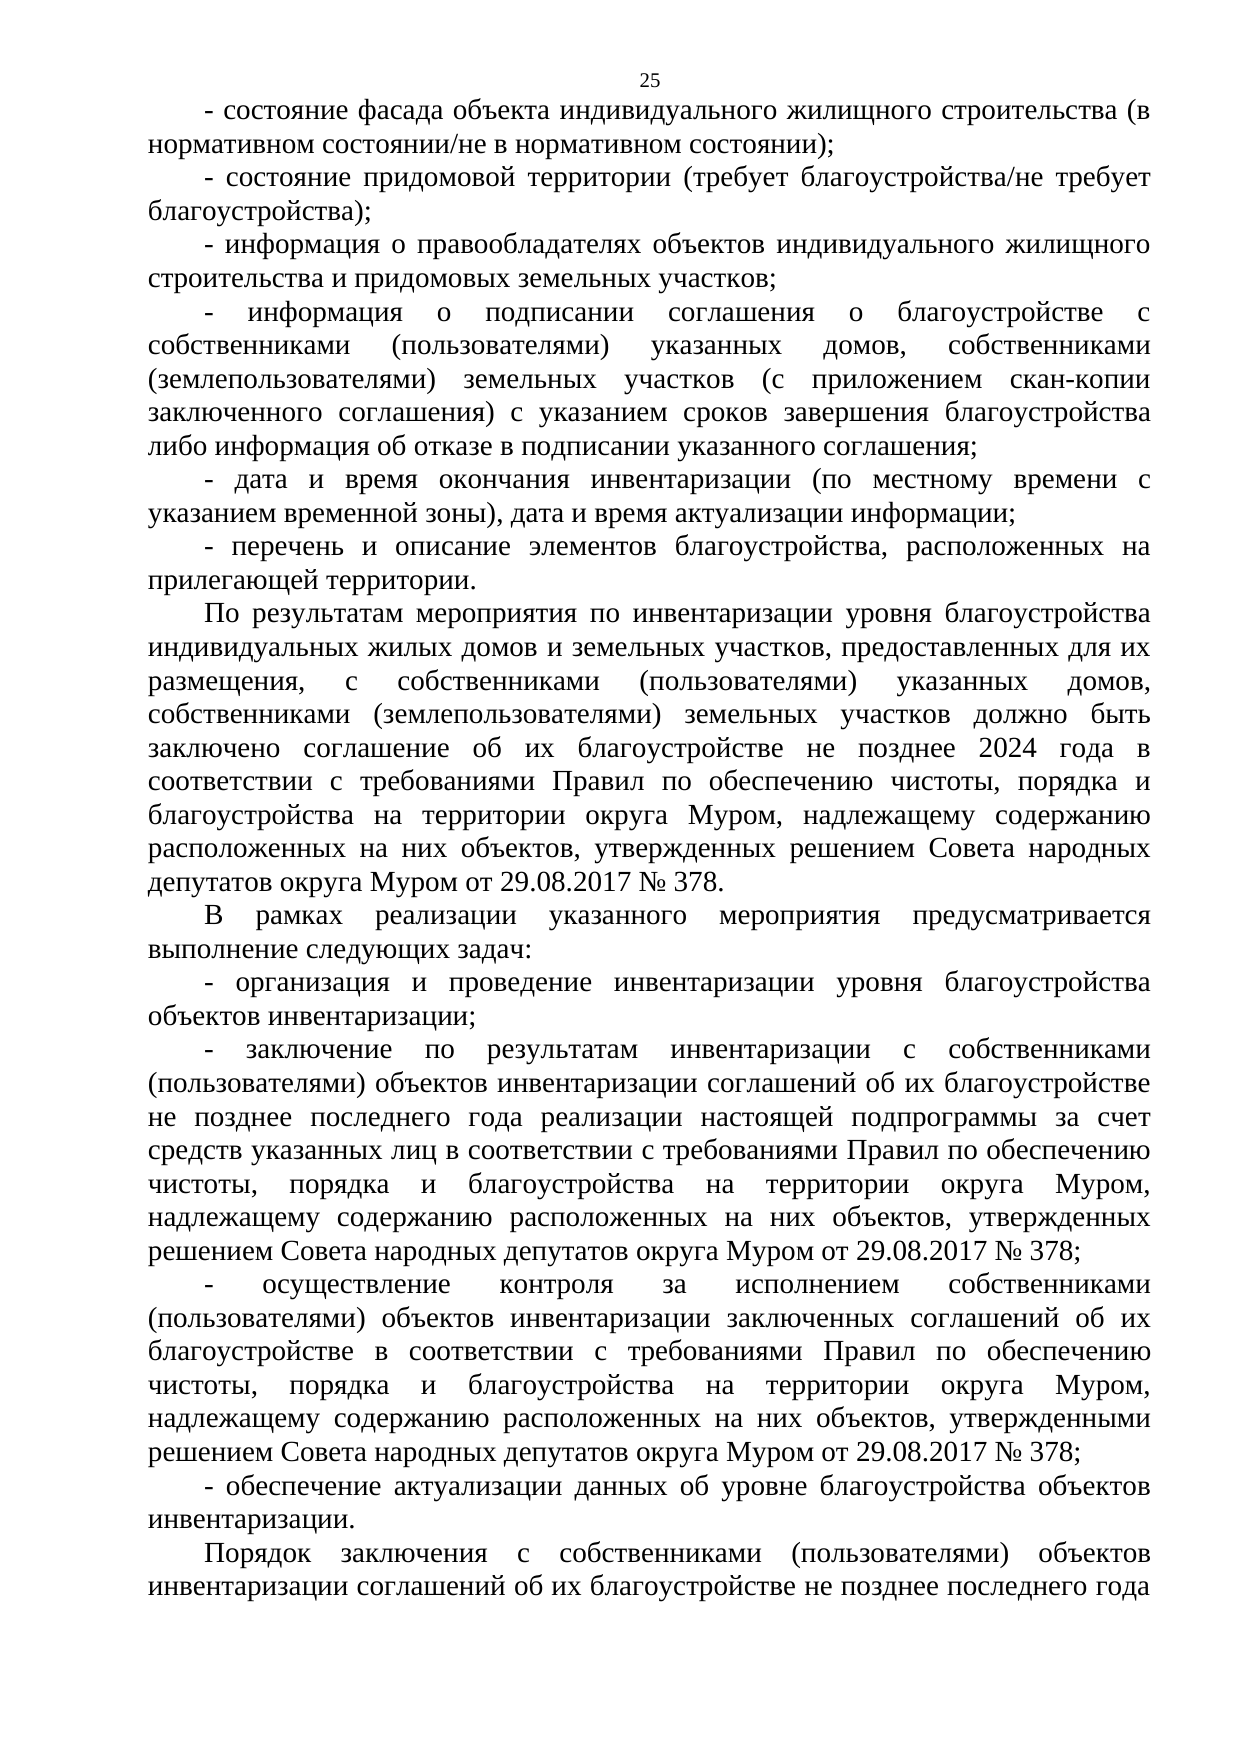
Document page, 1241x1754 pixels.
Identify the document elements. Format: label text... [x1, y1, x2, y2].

text - дата и время окончания инвентаризации (по местному времени с указанием временной зоны), дата и время актуализации информации; [148, 461, 1152, 528]
text - заключение по результатам инвентаризации с собственниками (пользователями) объектов инвентаризации соглашений об их благоустройстве не позднее последнего года реализации настоящей подпрограммы за счет средств указанных лиц в соответствии с требованиями Правил по обеспечению чистоты, порядка и благоустройства на территории округа Муром, надлежащему содержанию расположенных на них объектов, утвержденных решением Совета народных депутатов округа Муром от 29.08.2017 № 378; [148, 1032, 1152, 1266]
text - информация о правообладателях объектов индивидуального жилищного строительства и придомовых земельных участков; [148, 227, 1152, 294]
text - обеспечение актуализации данных об уровне благоустройства объектов инвентаризации. [148, 1468, 1152, 1535]
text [148, 1535, 1152, 1602]
text - состояние придомовой территории (требует благоустройства/не требует благоустройства); [148, 159, 1152, 227]
text - перечень и описание элементов благоустройства, расположенных на прилегающей территории. [148, 528, 1152, 596]
text В рамках реализации указанного мероприятия предусматривается выполнение следующих задач: [148, 897, 1152, 964]
text - состояние фасада объекта индивидуального жилищного строительства (в нормативном состоянии/не в нормативном состоянии); [148, 92, 1152, 159]
text - организация и проведение инвентаризации уровня благоустройства объектов инвентаризации; [148, 964, 1152, 1032]
text По результатам мероприятия по инвентаризации уровня благоустройства индивидуальных жилых домов и земельных участков, предоставленных для их размещения, с собственниками (пользователями) указанных домов, собственниками (землепользователями) земельных участков должно быть заключено соглашение об их благоустройстве не позднее 2024 года в соответствии с требованиями Правил по обеспечению чистоты, порядка и благоустройства на территории округа Муром, надлежащему содержанию расположенных на них объектов, утвержденных решением Совета народных депутатов округа Муром от 29.08.2017 № 378. [148, 596, 1152, 897]
text - осуществление контроля за исполнением собственниками (пользователями) объектов инвентаризации заключенных соглашений об их благоустройстве в соответствии с требованиями Правил по обеспечению чистоты, порядка и благоустройства на территории округа Муром, надлежащему содержанию расположенных на них объектов, утвержденными решением Совета народных депутатов округа Муром от 29.08.2017 № 378; [148, 1266, 1152, 1468]
text - информация о подписании соглашения о благоустройстве с собственниками (пользователями) указанных домов, собственниками (землепользователями) земельных участков (с приложением скан-копии заключенного соглашения) с указанием сроков завершения благоустройства либо информация об отказе в подписании указанного соглашения; [148, 294, 1152, 461]
